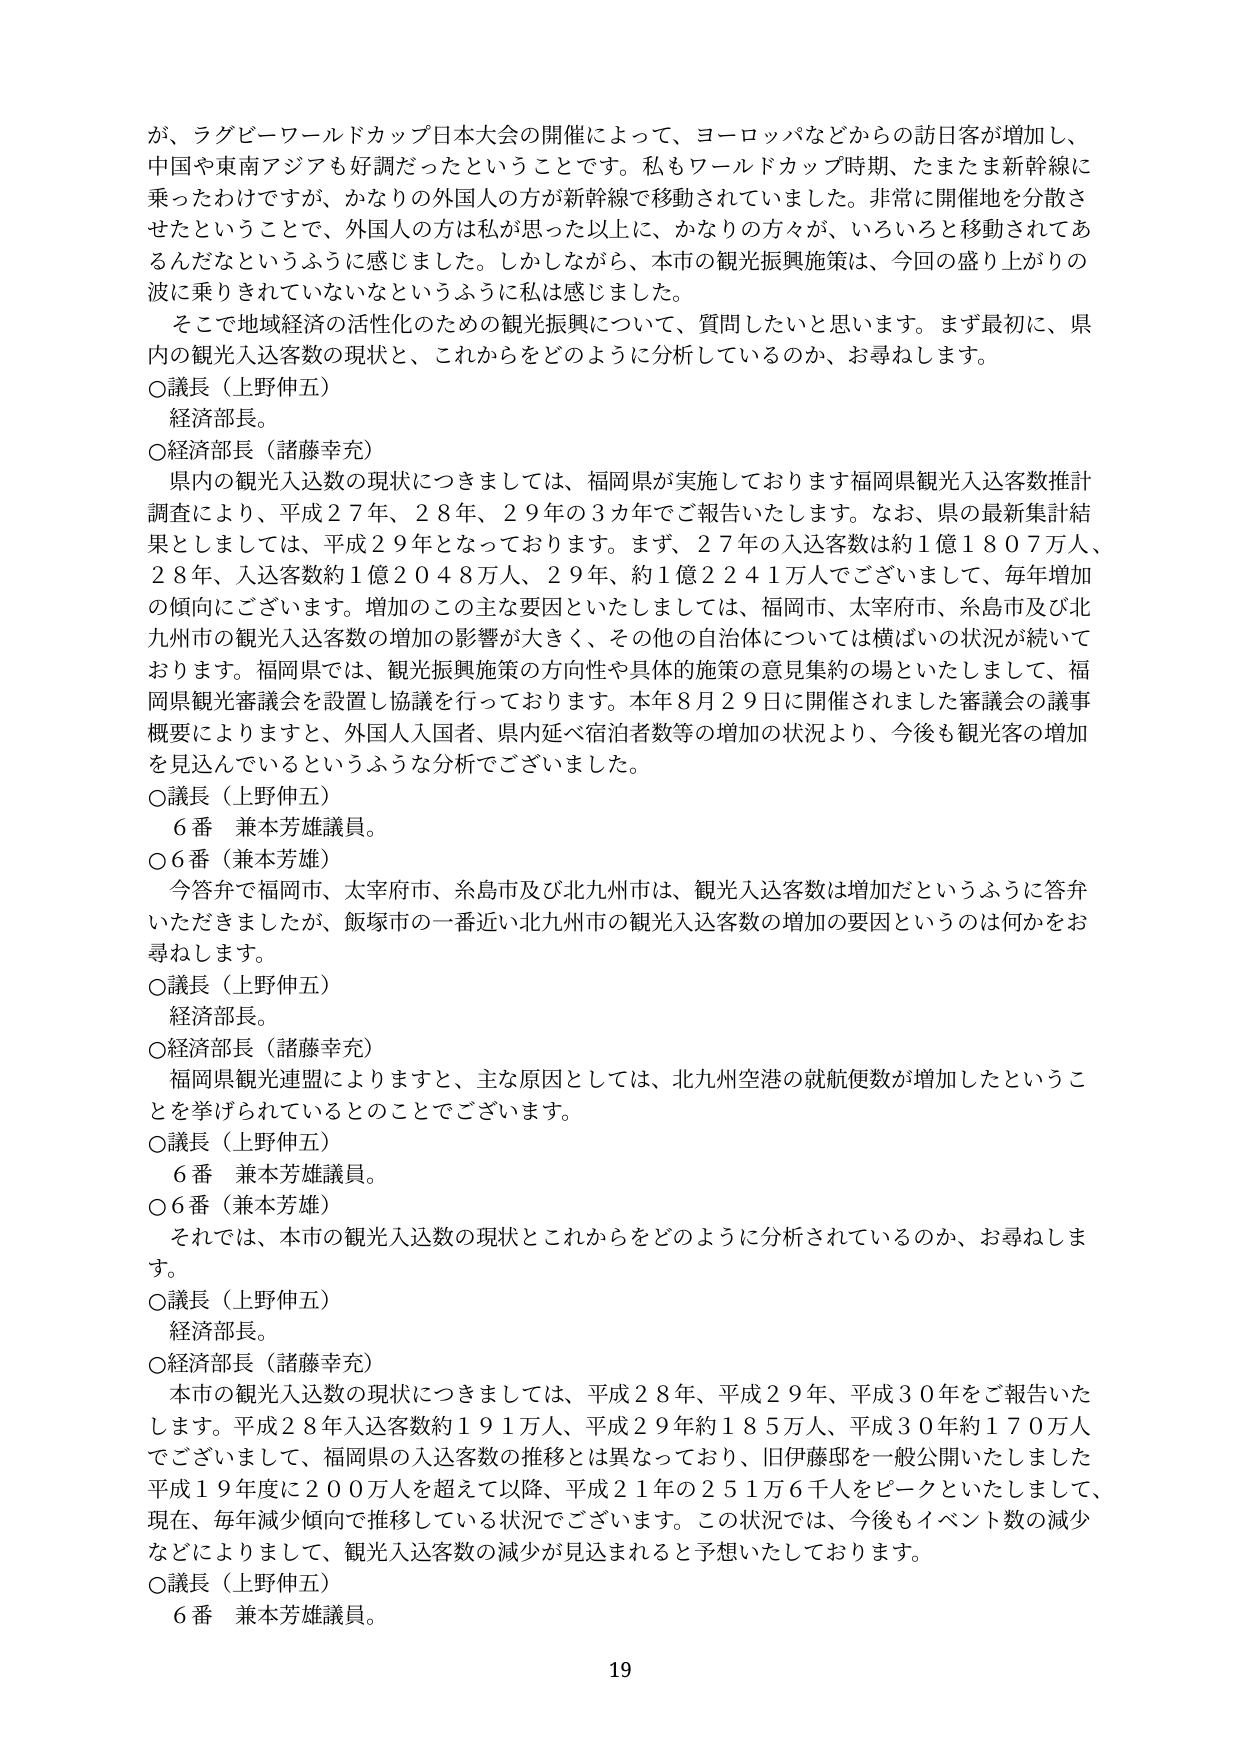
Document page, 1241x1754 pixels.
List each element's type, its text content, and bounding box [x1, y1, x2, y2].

text 本市の観光入込数の現状につきましては、平成２８年、平成２９年、平成３０年をご報告いたします。平成２８年入込客数約１９１万人、平成２９年約１８５万人、平成３０年約１７０万人でございまして、福岡県の入込客数の推移とは異なっており、旧伊藤邸を一般公開いたしました平成１９年度に２００万人を超えて以降、平成２１年の２５１万６千人をピークといたしまして、現在、毎年減少傾向で推移している状況でございます。この状況では、今後もイベント数の減少などによりまして、観光入込客数の減少が見込まれると予想いたしております。 [148, 1377, 1092, 1566]
text ６番 兼本芳雄議員。 [148, 1157, 1092, 1188]
text 経済部長。 [148, 1314, 1092, 1346]
text ６番 兼本芳雄議員。 [148, 1598, 1092, 1629]
text ○６番（兼本芳雄） [148, 842, 1092, 873]
text ○６番（兼本芳雄） [148, 1188, 1092, 1220]
text ○議長（上野伸五） [148, 779, 1092, 811]
text 県内の観光入込数の現状につきましては、福岡県が実施しております福岡県観光入込客数推計調査により、平成２７年、２８年、２９年の３カ年でご報告いたします。なお、県の最新集計結果としましては、平成２９年となっております。まず、２７年の入込客数は約１億１８０７万人、２８年、入込客数約１億２０４８万人、２９年、約１億２２４１万人でございまして、毎年増加の傾向にございます。増加のこの主な要因といたしましては、福岡市、太宰府市、糸島市及び北九州市の観光入込客数の増加の影響が大きく、その他の自治体については横ばいの状況が続いております。福岡県では、観光振興施策の方向性や具体的施策の意見集約の場といたしまして、福岡県観光審議会を設置し協議を行っております。本年８月２９日に開催されました審議会の議事概要によりますと、外国人入国者、県内延べ宿泊者数等の増加の状況より、今後も観光客の増加を見込んでいるというふうな分析でございました。 [148, 464, 1092, 779]
text ○議長（上野伸五） [148, 370, 1092, 401]
text 経済部長。 [148, 401, 1092, 433]
text それでは、本市の観光入込数の現状とこれからをどのように分析されているのか、お尋ねします。 [148, 1220, 1092, 1283]
text ○議長（上野伸五） [148, 1125, 1092, 1157]
text 福岡県観光連盟によりますと、主な原因としては、北九州空港の就航便数が増加したということを挙げられているとのことでございます。 [148, 1062, 1092, 1125]
text ６番 兼本芳雄議員。 [148, 811, 1092, 842]
text ○議長（上野伸五） [148, 968, 1092, 999]
text ○議長（上野伸五） [148, 1283, 1092, 1314]
text ○経済部長（諸藤幸充） [148, 433, 1092, 464]
text ○経済部長（諸藤幸充） [148, 1346, 1092, 1377]
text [148, 118, 1092, 307]
text ○経済部長（諸藤幸充） [148, 1031, 1092, 1062]
text そこで地域経済の活性化のための観光振興について、質問したいと思います。まず最初に、県内の観光入込客数の現状と、これからをどのように分析しているのか、お尋ねします。 [148, 307, 1092, 370]
text ○議長（上野伸五） [148, 1566, 1092, 1598]
text 経済部長。 [148, 999, 1092, 1031]
text 今答弁で福岡市、太宰府市、糸島市及び北九州市は、観光入込客数は増加だというふうに答弁いただきましたが、飯塚市の一番近い北九州市の観光入込客数の増加の要因というのは何かをお尋ねします。 [148, 873, 1092, 968]
